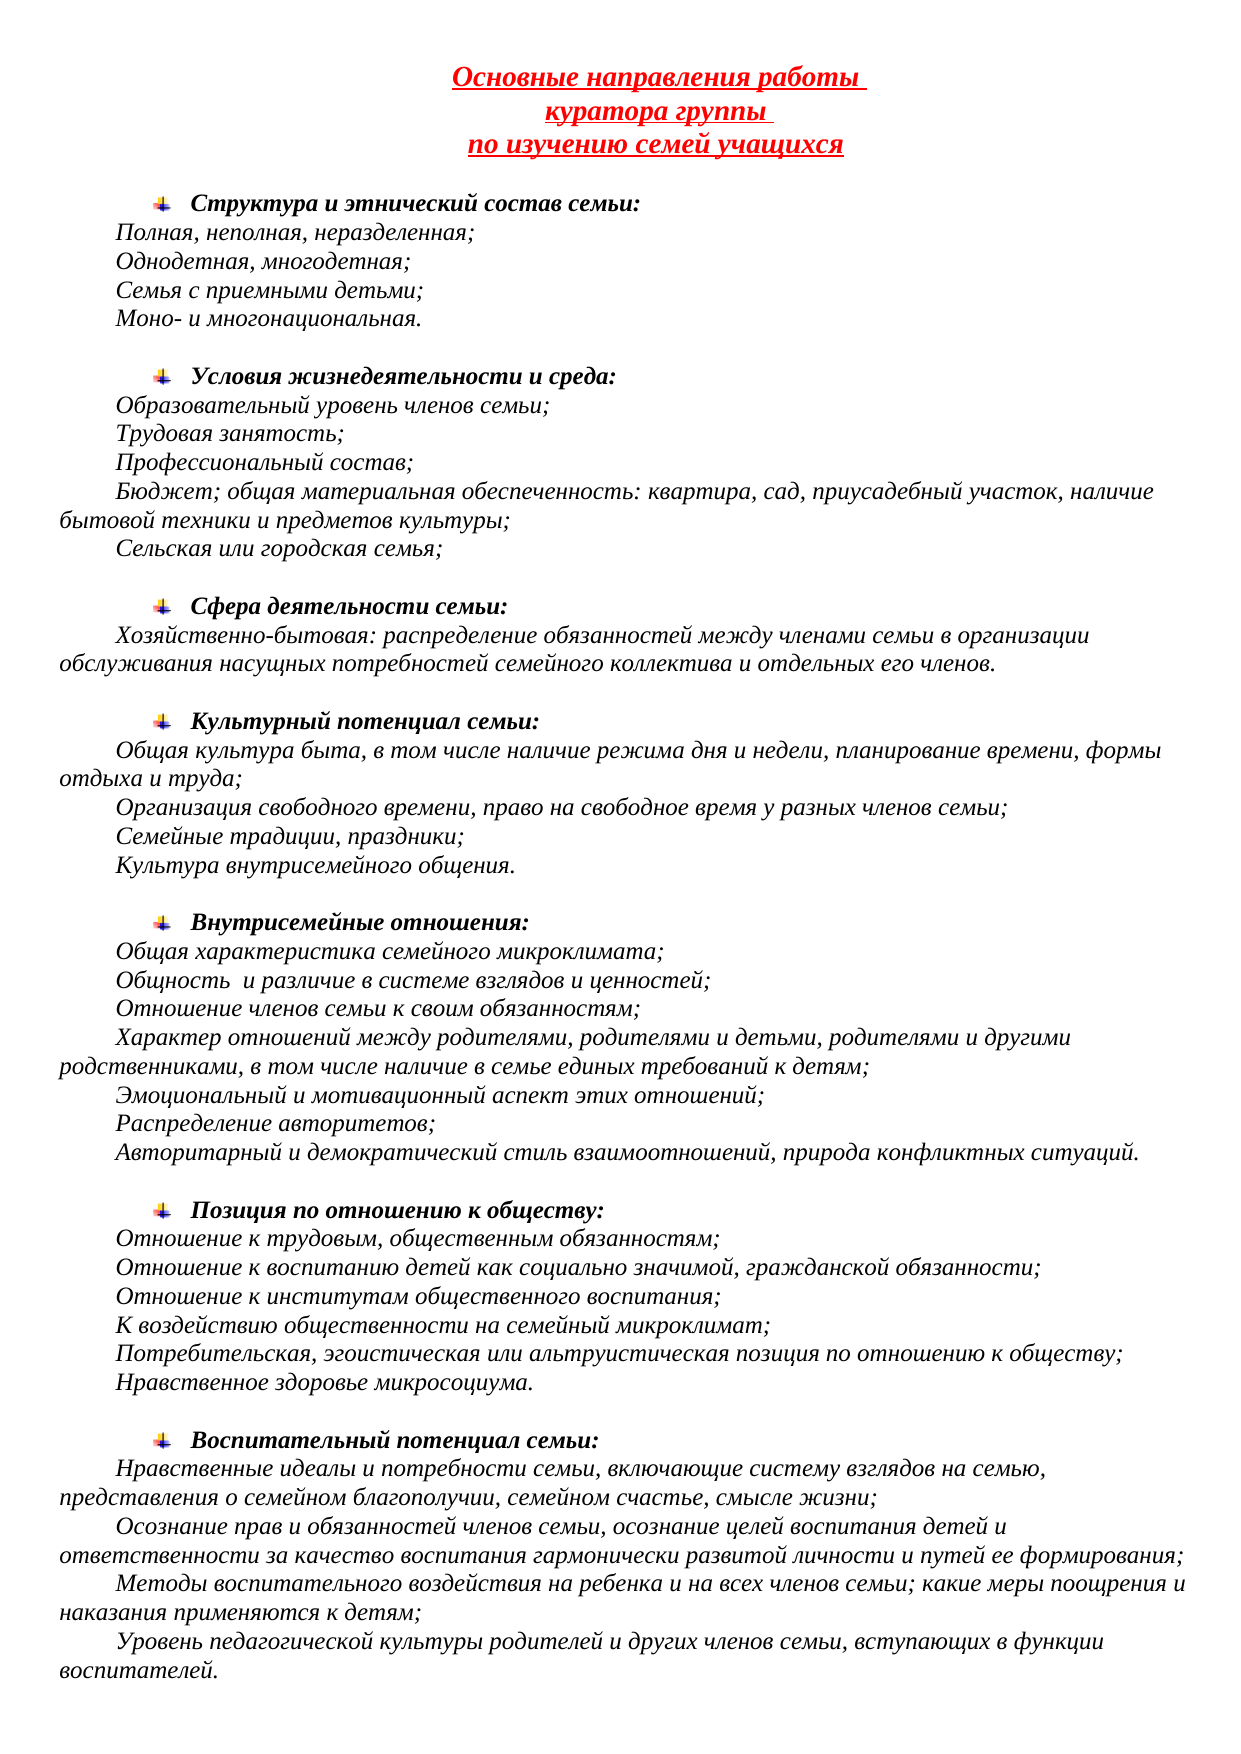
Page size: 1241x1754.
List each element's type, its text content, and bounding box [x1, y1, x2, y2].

text Образовательный уровень членов семьи; [59, 390, 1196, 418]
text Уровень педагогической культуры родителей и других членов семьи, вступающих в функции воспитателей. [59, 1626, 1196, 1683]
list Сфера деятельности семьи: [153, 591, 1196, 620]
text Нравственное здоровье микросоциума. [59, 1367, 1196, 1396]
text Сельская или городская семья; [59, 533, 1196, 562]
picture [153, 597, 171, 615]
text Трудовая занятость; [59, 418, 1196, 447]
text Осознание прав и обязанностей членов семьи, осознание целей воспитания детей и ответственности за качество воспитания гармонически развитой личности и путей ее формирования; [59, 1511, 1196, 1568]
text Семья с приемными детьми; [59, 275, 1196, 303]
list Культурный потенциал семьи: [153, 706, 1196, 735]
picture [153, 195, 171, 212]
text Моно- и многонациональная. [59, 303, 1196, 332]
text Семейные традиции, праздники; [59, 821, 1196, 850]
text Отношение членов семьи к своим обязанностям; [59, 993, 1196, 1022]
picture [153, 1431, 171, 1449]
text по изучению семей учащихся [59, 126, 1196, 160]
list Структура и этнический состав семьи: [153, 188, 1196, 217]
text Методы воспитательного воздействия на ребенка и на всех членов семьи; какие меры поощрения и наказания применяются к детям; [59, 1568, 1196, 1626]
text Полная, неполная, неразделенная; [59, 217, 1196, 246]
text Хозяйственно-бытовая: распределение обязанностей между членами семьи в организации обслуживания насущных потребностей семейного коллектива и отдельных его членов. [59, 620, 1196, 677]
picture [153, 914, 171, 931]
text Организация свободного времени, право на свободное время у разных членов семьи; [59, 792, 1196, 821]
text Отношение к трудовым, общественным обязанностям; [59, 1223, 1196, 1252]
picture [153, 712, 171, 730]
text Отношение к институтам общественного воспитания; [59, 1281, 1196, 1310]
list Позиция по отношению к обществу: [153, 1195, 1196, 1223]
text Авторитарный и демократический стиль взаимоотношений, природа конфликтных ситуаций. [59, 1137, 1196, 1166]
text Культура внутрисемейного общения. [59, 850, 1196, 878]
list Внутрисемейные отношения: [153, 907, 1196, 936]
text куратора группы [59, 93, 1196, 126]
picture [153, 367, 171, 385]
text Распределение авторитетов; [59, 1108, 1196, 1137]
text Общая культура быта, в том числе наличие режима дня и недели, планирование времени, формы отдыха и труда; [59, 735, 1196, 792]
text Бюджет; общая материальная обеспеченность: квартира, сад, приусадебный участок, наличие бытовой техники и предметов культуры; [59, 476, 1196, 533]
text Однодетная, многодетная; [59, 246, 1196, 275]
text Потребительская, эгоистическая или альтруистическая позиция по отношению к обществу; [59, 1338, 1196, 1367]
text К воздействию общественности на семейный микроклимат; [59, 1310, 1196, 1338]
text Основные направления работы [59, 59, 1196, 93]
list Воспитательный потенциал семьи: [153, 1425, 1196, 1453]
text Характер отношений между родителями, родителями и детьми, родителями и другими родственниками, в том числе наличие в семье единых требований к детям; [59, 1022, 1196, 1080]
list Условия жизнедеятельности и среда: [153, 361, 1196, 390]
text Общность и различие в системе взглядов и ценностей; [59, 965, 1196, 993]
text Общая характеристика семейного микроклимата; [59, 936, 1196, 965]
text Эмоциональный и мотивационный аспект этих отношений; [59, 1080, 1196, 1108]
text Отношение к воспитанию детей как социально значимой, гражданской обязанности; [59, 1252, 1196, 1281]
picture [153, 1201, 171, 1219]
text Нравственные идеалы и потребности семьи, включающие систему взглядов на семью, представления о семейном благополучии, семейном счастье, смысле жизни; [59, 1453, 1196, 1511]
text Профессиональный состав; [59, 447, 1196, 476]
